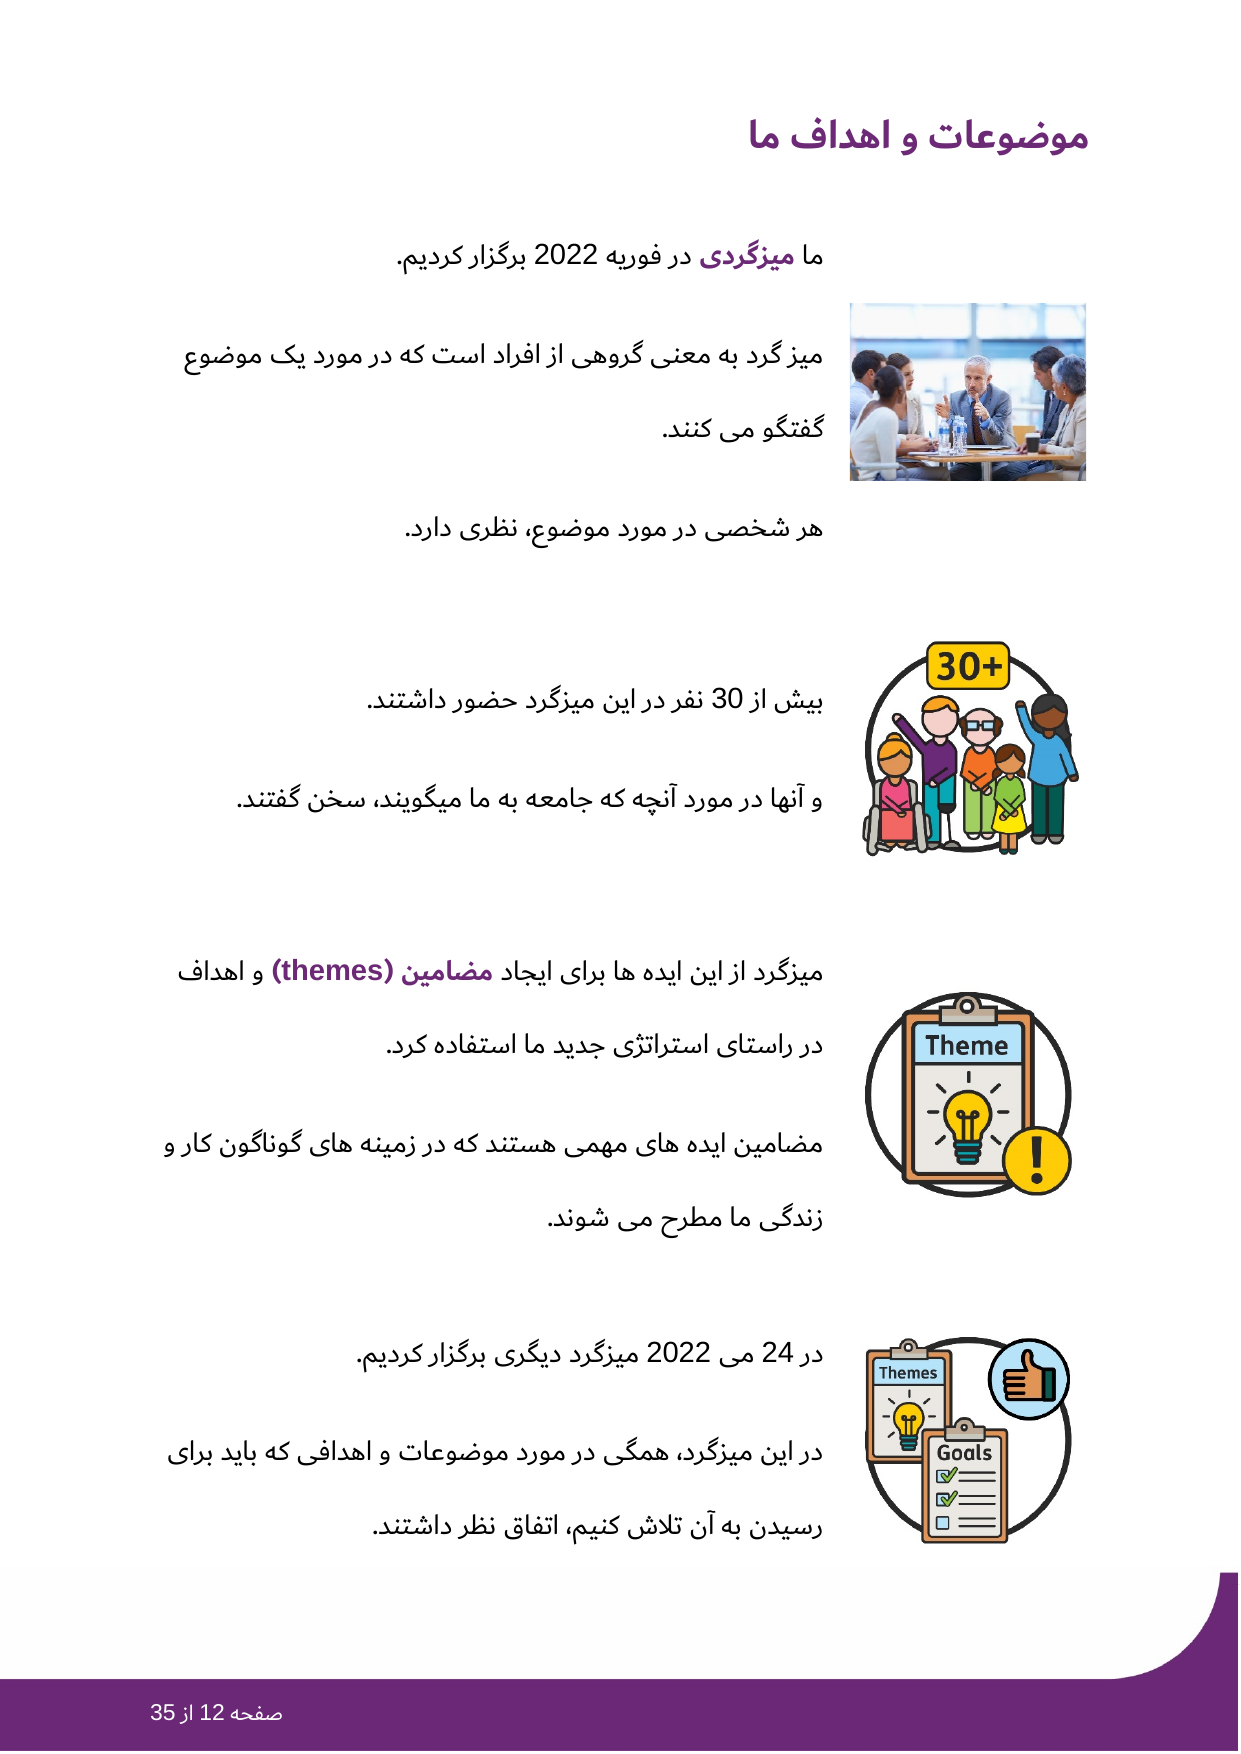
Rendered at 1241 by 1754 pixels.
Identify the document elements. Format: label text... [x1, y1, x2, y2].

table_header ما میزگردی در فوریه 2022 برگزار کردیم. میز گرد به معنی گروهی از افراد است که در مورد یک موضوع گفتگو می کنند. هر شخصی در مورد موضوع، نظری دارد. [150, 207, 835, 594]
table_cell در 24 می 2022 میزگرد دیگری برگزار کردیم. در این میزگرد، همگی در مورد موضوعات و اهدافی که باید برای رسیدن به آن تلاش کنیم، اتفاق نظر داشتند. [150, 1285, 835, 1612]
picture [849, 631, 1087, 868]
table_cell [835, 1285, 1101, 1612]
table_header [835, 207, 1101, 594]
table_cell میزگرد از این ایده ها برای ایجاد مضامین (themes) و اهداف در راستای استراتژی جدید ما استفاده کرد. مضامین ایده های مهمی هستند که در زمینه های گوناگون کار و زندگی ما مطرح می شوند. [150, 922, 835, 1284]
picture [849, 976, 1087, 1213]
picture [0, 1566, 1241, 1751]
picture [849, 1322, 1087, 1559]
subtitle موضوعات و اهداف ما [150, 101, 1090, 171]
picture [849, 303, 1087, 481]
table_cell بیش از 30 نفر در این میزگرد حضور داشتند. و آنها در مورد آنچه که جامعه به ما میگویند، سخن گفتند. [150, 594, 835, 922]
table_cell [835, 594, 1101, 922]
table_cell [835, 922, 1101, 1284]
